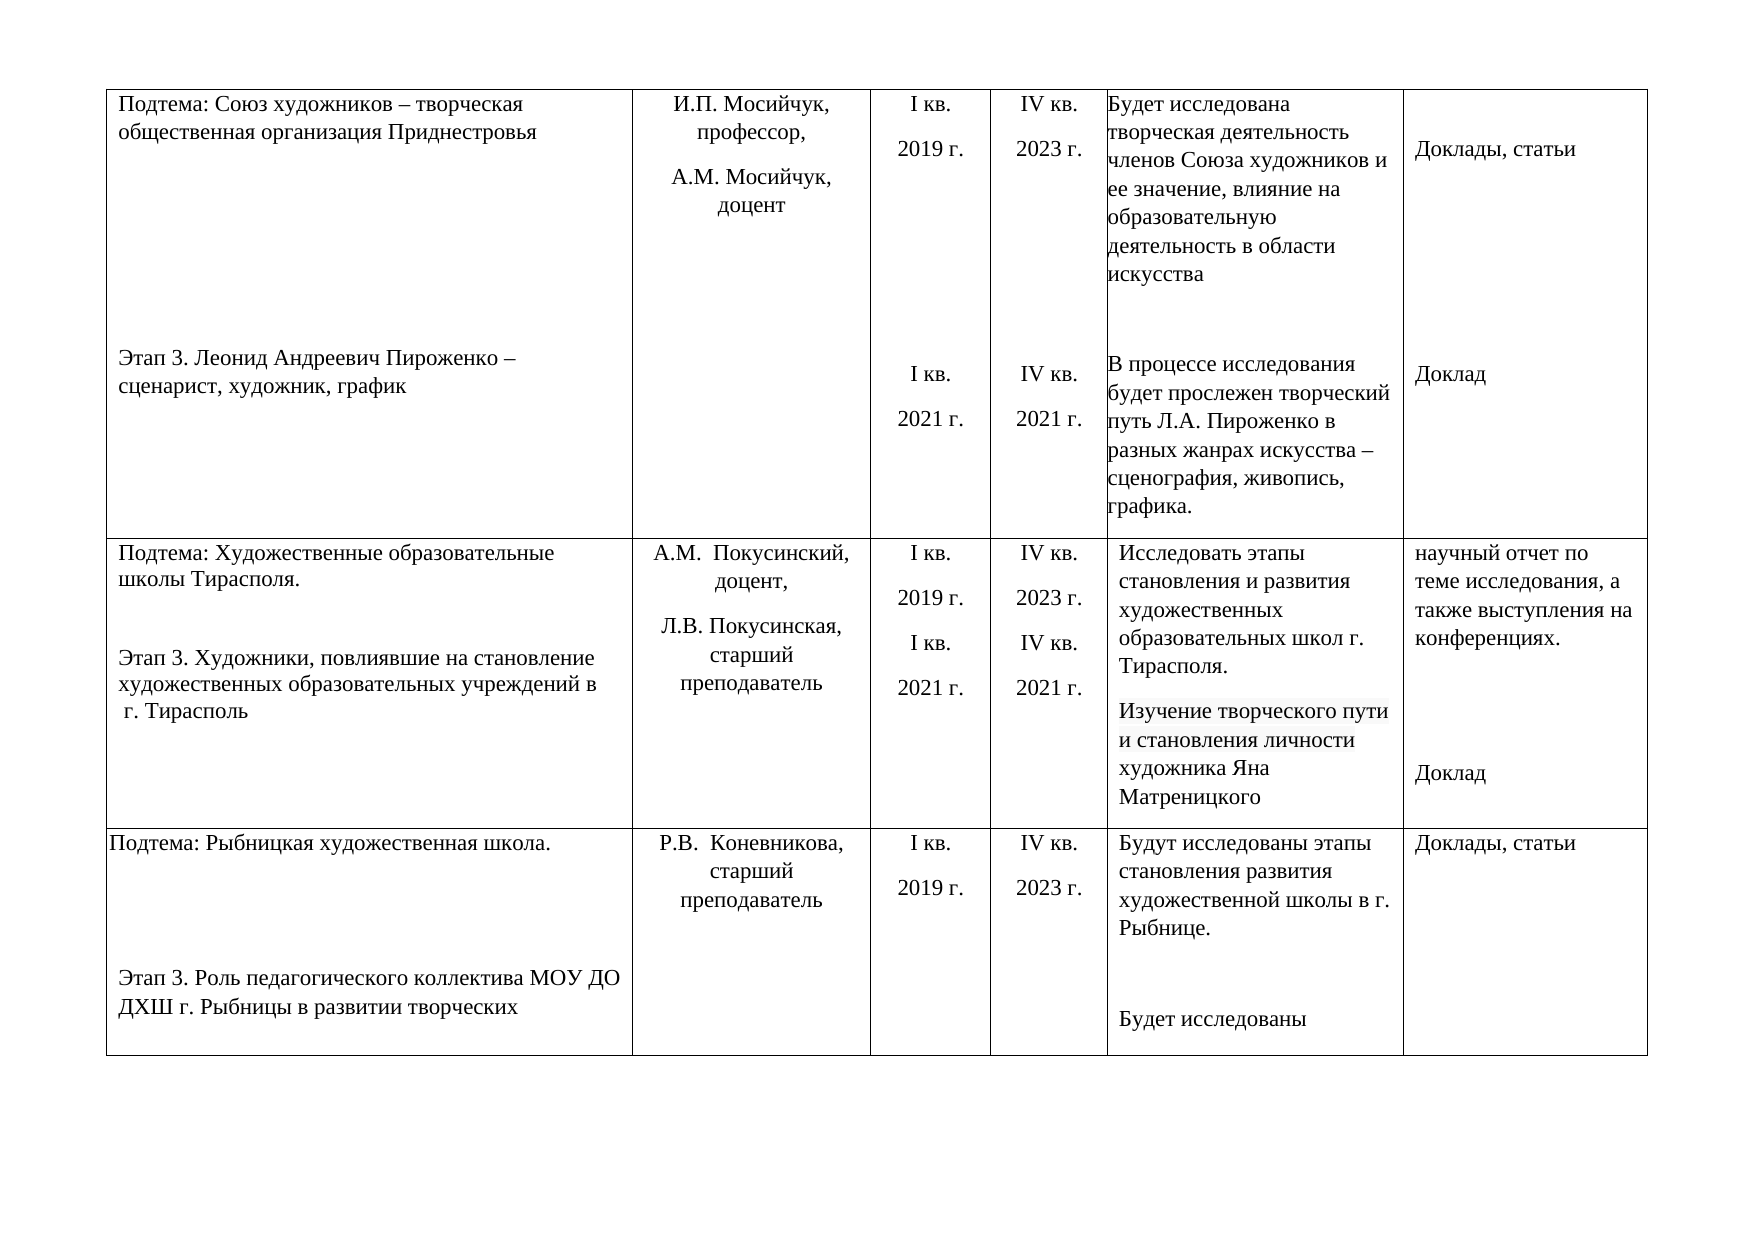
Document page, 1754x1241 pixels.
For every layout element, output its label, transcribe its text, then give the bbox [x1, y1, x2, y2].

table_cell А.М. Покусинский, доцент, Л.В. Покусинская, старший преподаватель [633, 539, 870, 828]
table_cell I кв. 2019 г. I кв. 2021 г. [871, 539, 990, 828]
table_cell И.П. Мосийчук, профессор, А.М. Мосийчук, доцент [633, 90, 870, 538]
table_cell IV кв. 2023 г. IV кв. 2021 г. [991, 539, 1107, 828]
table_cell научный отчет по теме исследования, а также выступления на конференциях. Доклад [1404, 539, 1647, 828]
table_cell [1108, 829, 1403, 1054]
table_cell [991, 829, 1107, 1054]
table_cell Доклады, статьи Доклад [1404, 90, 1647, 538]
table_cell I кв. 2019 г. I кв. 2021 г. [871, 90, 990, 538]
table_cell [1404, 829, 1647, 1054]
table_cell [871, 829, 990, 1054]
table_cell Будет исследована творческая деятельность членов Союза художников и ее значение, влияние на образовательную деятельность в области искусства В процессе исследования будет прослежен творческий путь Л.А. Пироженко в разных жанрах искусства – сценография, живопись, графика. [1108, 90, 1403, 538]
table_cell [633, 829, 870, 1054]
table_cell Исследовать этапы становления и развития художественных образовательных школ г. Тирасполя. Изучение творческого пути и становления личности художника Яна Матреницкого [1108, 539, 1403, 828]
table_cell Подтема: Союз художников – творческая общественная организация Приднестровья Этап 3. Леонид Андреевич Пироженко – сценарист, художник, график [107, 90, 632, 538]
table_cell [107, 829, 632, 1054]
table_cell Подтема: Художественные образовательные школы Тирасполя. Этап 3. Художники, повлиявшие на становление художественных образовательных учреждений в г. Тирасполь [107, 539, 632, 828]
table_cell IV кв. 2023 г. IV кв. 2021 г. [991, 90, 1107, 538]
